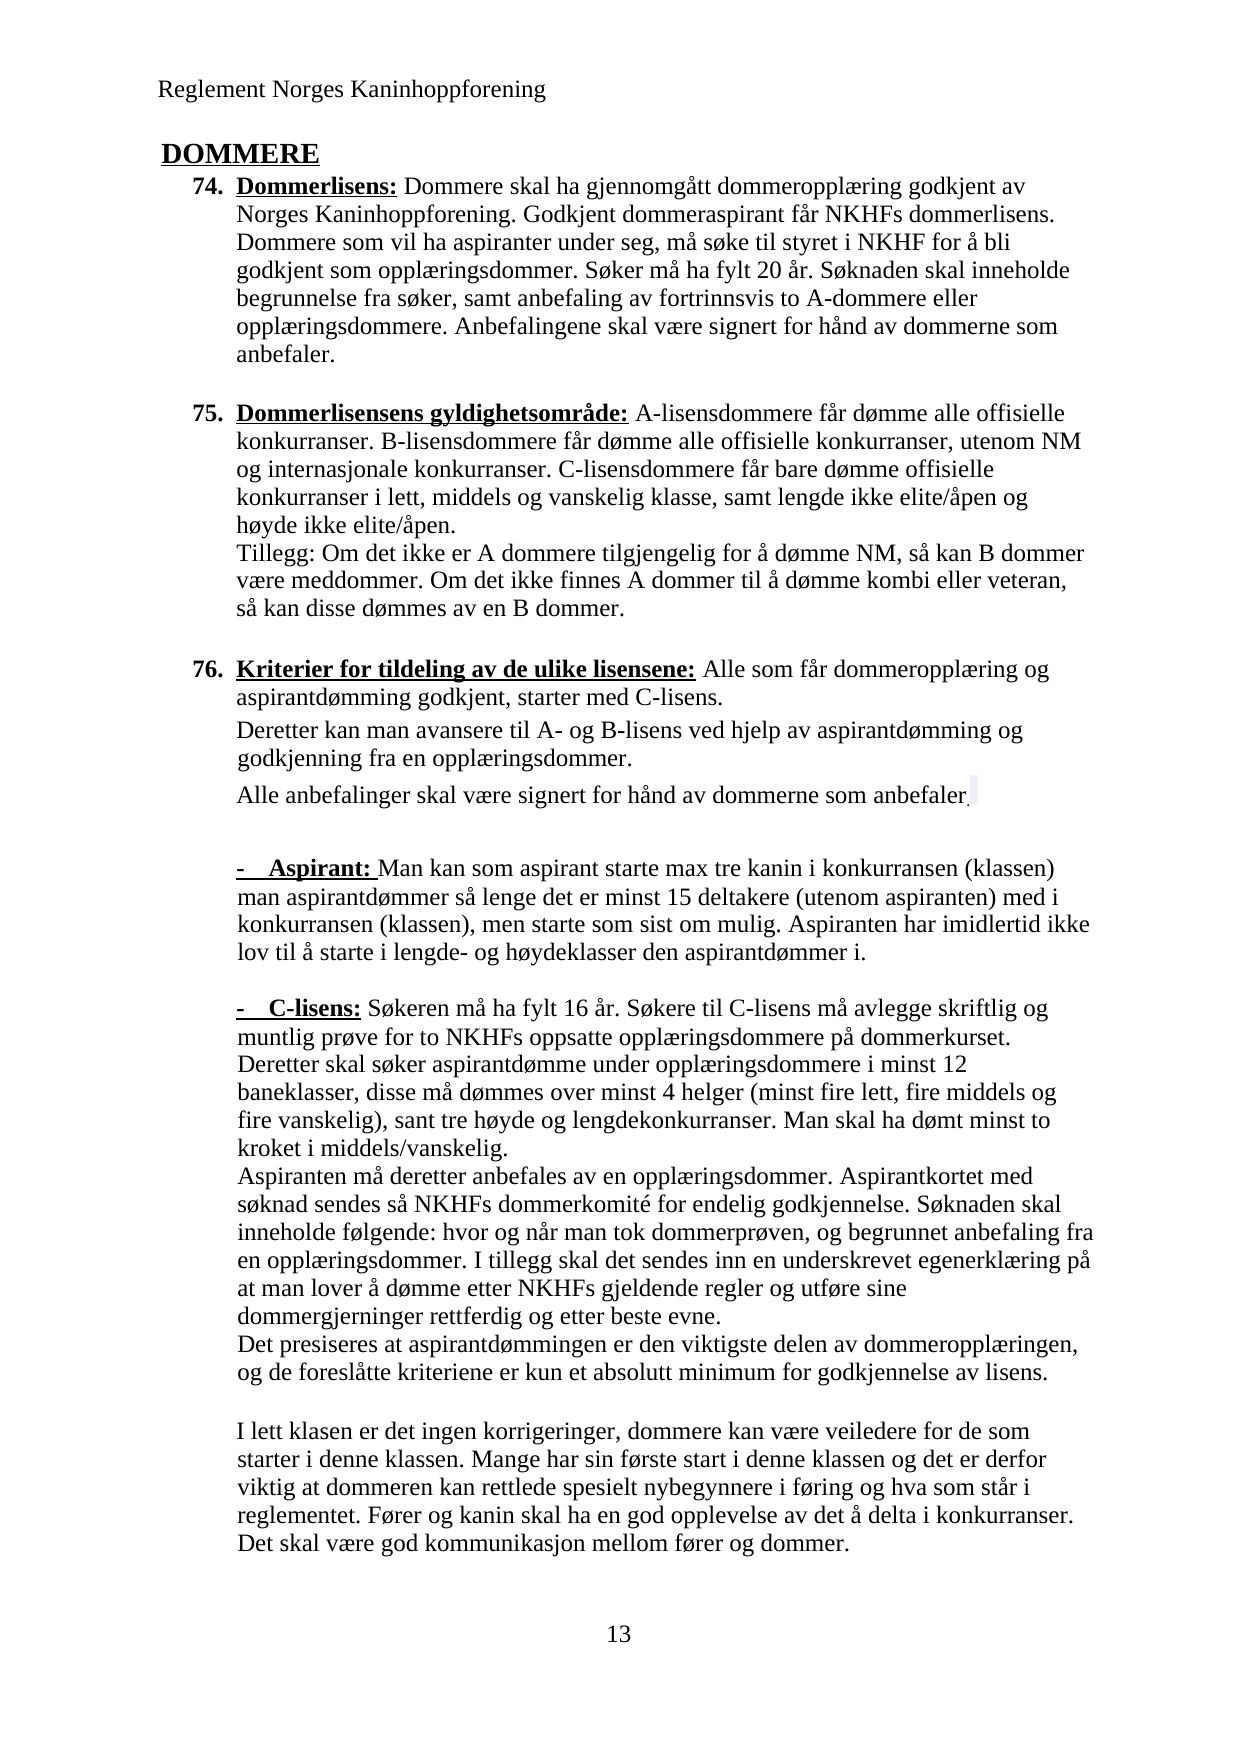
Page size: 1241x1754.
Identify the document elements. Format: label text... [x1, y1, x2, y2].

text I lett klasen er det ingen korrigeringer, dommere kan være veiledere for de som starter i denne klassen. Mange har sin første start i denne klassen og det er derfor viktig at dommeren kan rettlede spesielt nybegynnere i føring og hva som står i reglementet. Fører og kanin skal ha en god opplevelse av det å delta i konkurranser. Det skal være god kommunikasjon mellom fører og dommer. [236, 1417, 1094, 1556]
list C-lisens: Søkeren må ha fylt 16 år. Søkere til C-lisens må avlegge skriftlig og muntlig prøve for to NKHFs oppsatte opplæringsdommere på dommerkurset. Deretter skal søker aspirantdømme under opplæringsdommere i minst 12 baneklasser, disse må dømmes over minst 4 helger (minst fire lett, fire middels og fire vanskelig), sant tre høyde og lengdekonkurranser. Man skal ha dømt minst to kroket i middels/vanskelig. Aspiranten må deretter anbefales av en opplæringsdommer. Aspirantkortet med søknad sendes så NKHFs dommerkomité for endelig godkjennelse. Søknaden skal inneholde følgende: hvor og når man tok dommerprøven, og begrunnet anbefaling fra en opplæringsdommer. I tillegg skal det sendes inn en underskrevet egenerklæring på at man lover å dømme etter NKHFs gjeldende regler og utføre sine dommergjerninger rettferdig og etter beste evne. Det presiseres at aspirantdømmingen er den viktigste delen av dommeropplæringen, og de foreslåtte kriteriene er kun et absolutt minimum for godkjennelse av lisens. [236, 994, 1094, 1385]
text Alle anbefalinger skal være signert for hånd av dommerne som anbefaler. [236, 776, 1094, 811]
subtitle DOMMERE [161, 136, 924, 169]
list Aspirant: Man kan som aspirant starte max tre kanin i konkurransen (klassen) man aspirantdømmer så lenge det er minst 15 deltakere (utenom aspiranten) med i konkurransen (klassen), men starte som sist om mulig. Aspiranten har imidlertid ikke lov til å starte i lengde- og høydeklasser den aspirantdømmer i. [236, 854, 1094, 994]
text Deretter kan man avansere til A- og B-lisens ved hjelp av aspirantdømming og godkjenning fra en opplæringsdommer. [236, 716, 1094, 772]
list Kriterier for tildeling av de ulike lisensene: Alle som får dommeropplæring og aspirantdømming godkjent, starter med C-lisens. [192, 655, 1094, 711]
list Dommerlisens: Dommere skal ha gjennomgått dommeropplæring godkjent av Norges Kaninhoppforening. Godkjent dommeraspirant får NKHFs dommerlisens. Dommere som vil ha aspiranter under seg, må søke til styret i NKHF for å bli godkjent som opplæringsdommer. Søker må ha fylt 20 år. Søknaden skal inneholde begrunnelse fra søker, samt anbefaling av fortrinnsvis to A-dommere eller opplæringsdommere. Anbefalingene skal være signert for hånd av dommerne som anbefaler. [192, 172, 1094, 367]
list Dommerlisensens gyldighetsområde: A-lisensdommere får dømme alle offisielle konkurranser. B-lisensdommere får dømme alle offisielle konkurranser, utenom NM og internasjonale konkurranser. C-lisensdommere får bare dømme offisielle konkurranser i lett, middels og vanskelig klasse, samt lengde ikke elite/åpen og høyde ikke elite/åpen. Tillegg: Om det ikke er A dommere tilgjengelig for å dømme NM, så kan B dommer være meddommer. Om det ikke finnes A dommer til å dømme kombi eller veteran, så kan disse dømmes av en B dommer. [192, 399, 1094, 622]
